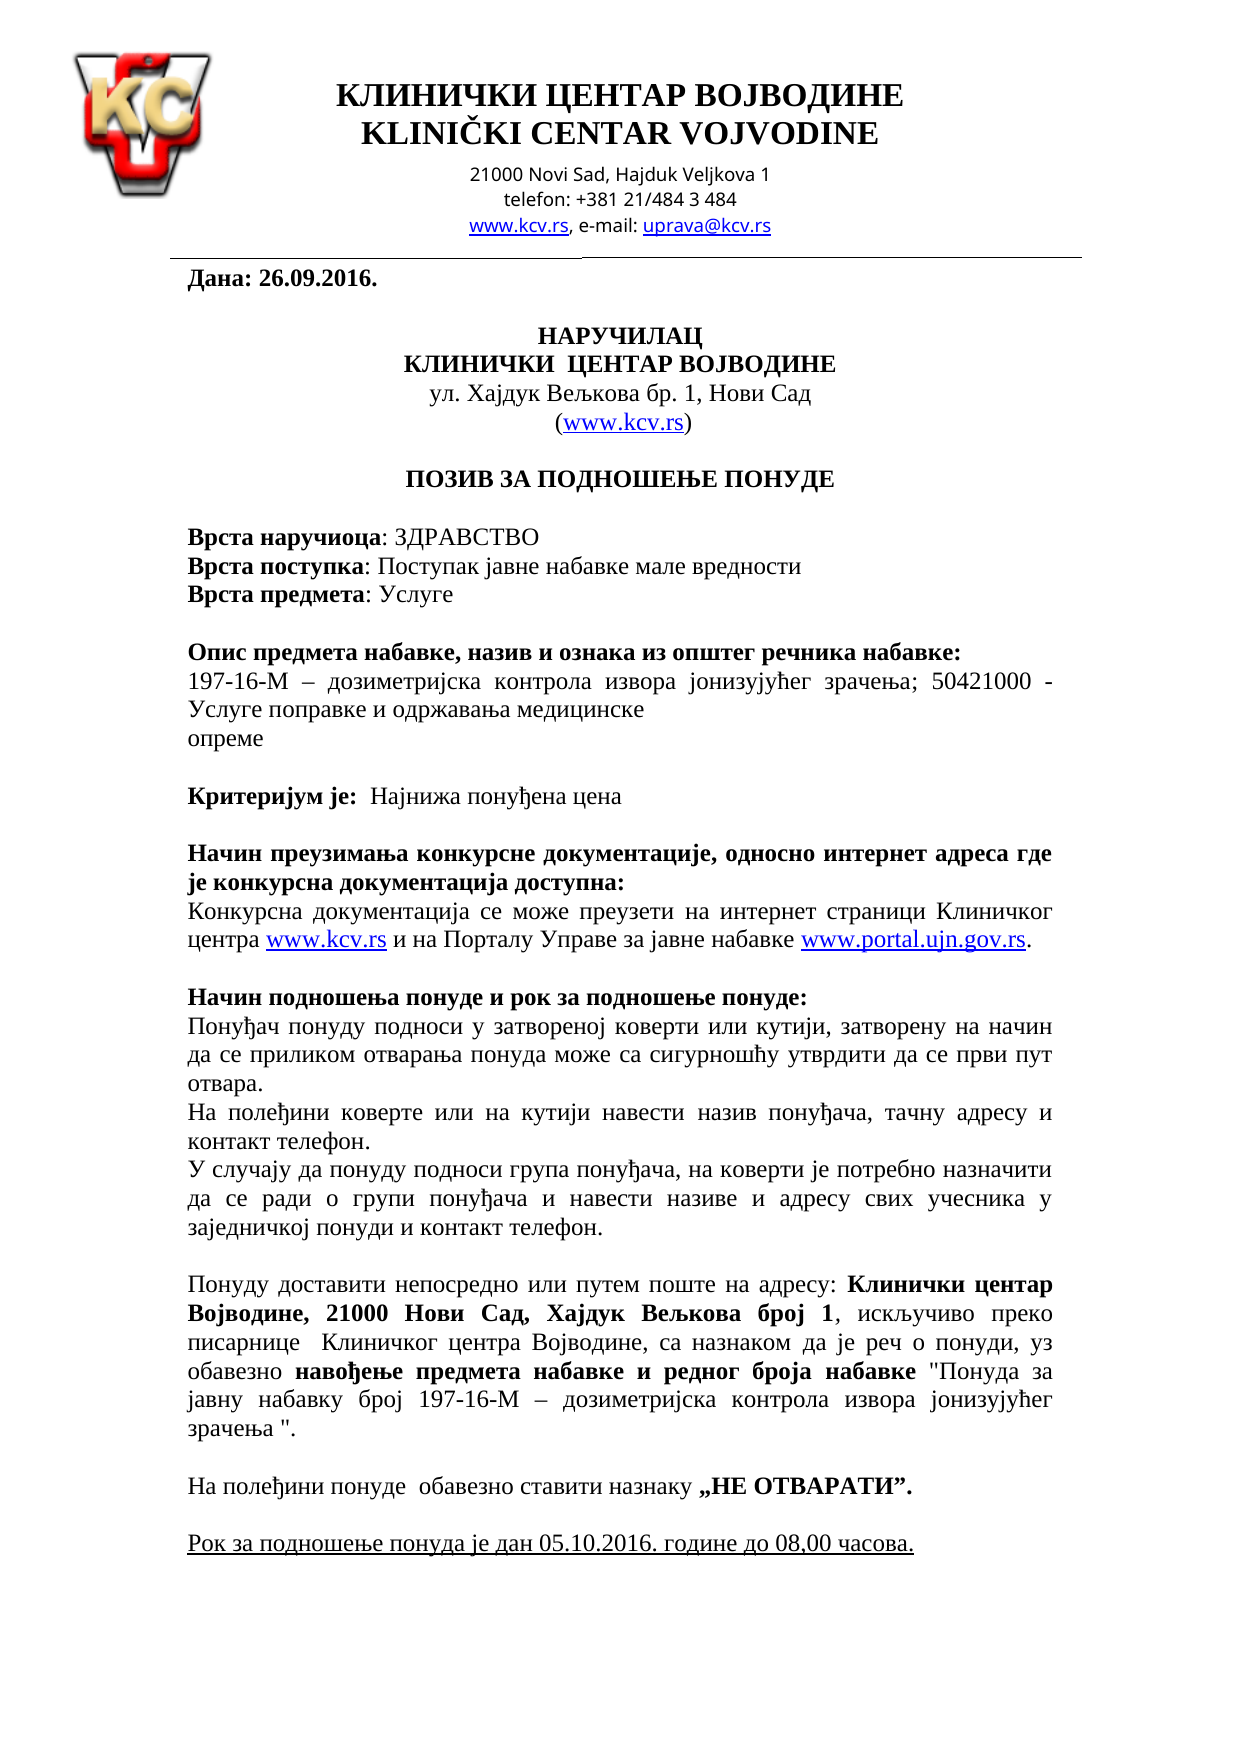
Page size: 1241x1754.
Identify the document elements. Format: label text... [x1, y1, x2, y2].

subtitle Дана: 26.09.2016. [187, 263, 1053, 292]
subtitle ПОЗИВ ЗА ПОДНОШЕЊЕ ПОНУДЕ [187, 464, 1053, 493]
text Критеријум је: [187, 781, 1053, 809]
text Понуду доставити непосредно или путем поште на адресу: Клинички центар Војводине, 21000 Нови Сад, Хајдук Вељкова број 1, искључиво преко писарнице Клиничког центра Војводине, са назнаком да је реч о понуди, уз обавезно навођење предмета набавке и редног броја набавке "Понуда за јавну набавку број 197-16-M – дозиметријска контрола извора јонизујућег зрачења ". [187, 1269, 1053, 1442]
text опреме [187, 723, 1053, 752]
subtitle НАРУЧИЛАЦ [187, 321, 1053, 349]
text Врста наручиоца: ЗДРАВСТВО [187, 522, 1053, 551]
text Врста предмета: [187, 579, 1053, 608]
picture [70, 50, 216, 199]
text 197-16-M – дозиметријска контрола извора јонизујућег зрачења; 50421000 - Услуге поправке и одржавања медицинске [187, 666, 1053, 723]
text Начин преузимања конкурсне документације, односно интернет адреса где је конкурсна документација доступна: [187, 838, 1053, 896]
text На полеђини понуде обавезно ставити назнаку „НЕ ОТВАРАТИ”. [187, 1471, 1053, 1499]
text Oпис предмета набавке, назив и ознака из општег речника набавке: [187, 637, 1053, 666]
text Конкурсна документација се може преузети на интернет страници Клиничког центра www.kcv.rs и на Порталу Управе за јавне набавке www.portal.ujn.gov.rs. [187, 896, 1053, 953]
text Понуђач понуду подноси у затвореној коверти или кутији, затворену на начин да се приликом отварања понуда може са сигурношћу утврдити да се први пут отвара. [187, 1011, 1053, 1097]
text Рок за подношење понуда је дан 05.10.2016. године до 08,00 часова. [187, 1528, 1053, 1557]
text Врста поступка: [187, 551, 1053, 579]
text Начин подношења понуде и рок за подношење понуде: [187, 982, 1053, 1011]
text ул. Хајдук Вељкова бр. 1, Нови Сад [187, 378, 1053, 407]
subtitle КЛИНИЧКИ ЦЕНТАР ВОЈВОДИНЕ [187, 349, 1053, 378]
text На полеђини коверте или на кутији навести назив понуђача, тачну адресу и контакт телефон. [187, 1097, 1053, 1154]
text (www.kcv.rs) [187, 407, 1053, 436]
text У случају да понуду подноси група понуђача, на коверти је потребно назначити да се ради о групи понуђача и навести називе и адресу свих учесника у заједничкој понуди и контакт телефон. [187, 1154, 1053, 1241]
